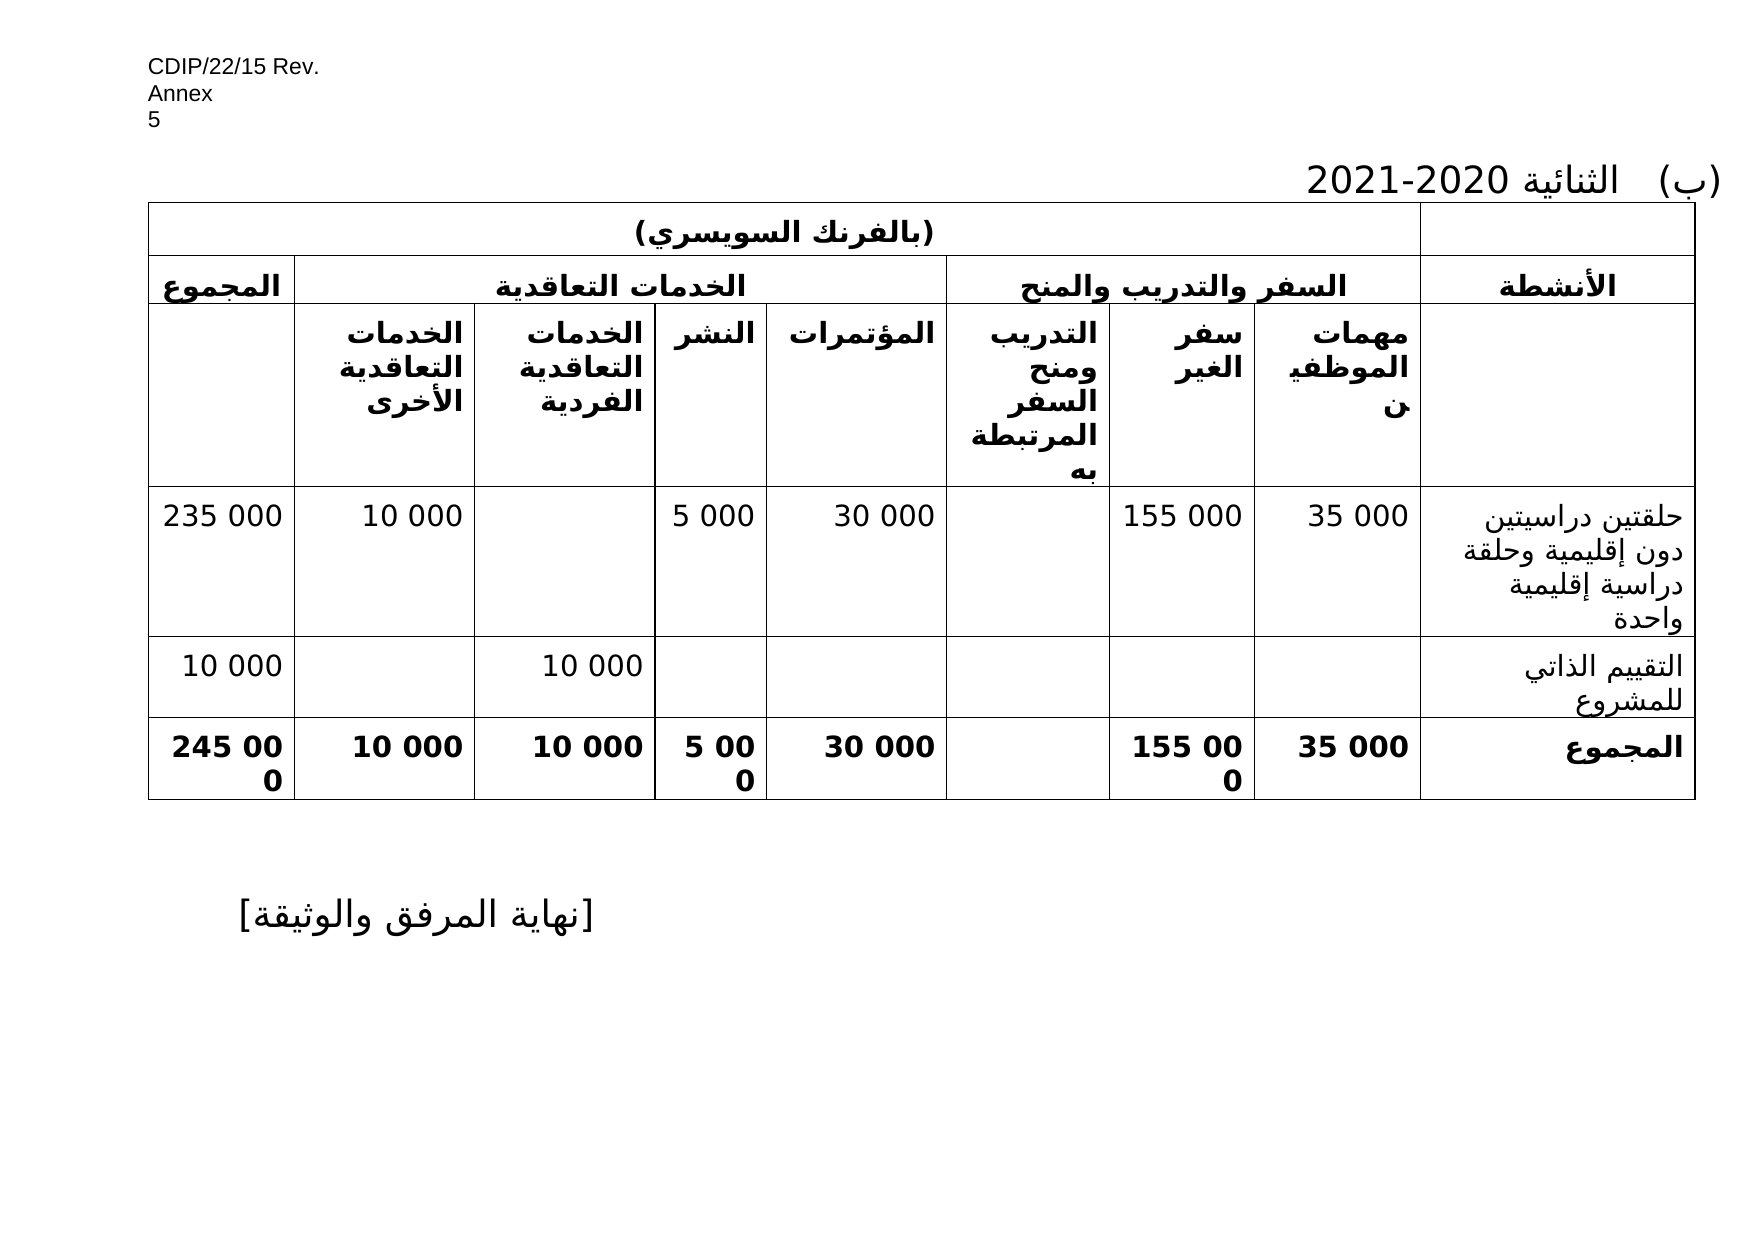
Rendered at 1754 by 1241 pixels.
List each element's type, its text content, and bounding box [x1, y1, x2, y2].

table_cell [149, 304, 294, 486]
table_cell المجموع [1421, 718, 1694, 798]
table_cell 35 000 [1255, 718, 1420, 798]
table_cell [656, 637, 766, 717]
text [نهاية المرفق والوثيقة] [148, 892, 594, 936]
table_header [1421, 203, 1694, 255]
table_cell 10 000 [295, 718, 474, 798]
table_cell 10 000 [295, 487, 474, 636]
table_cell 35 000 [1255, 487, 1420, 636]
table_cell المؤتمرات [767, 304, 946, 486]
table_cell 5 000 [656, 718, 766, 798]
table_cell الخدمات التعاقدية الفردية [475, 304, 654, 486]
table_cell [1421, 304, 1694, 486]
table_cell الأنشطة [1421, 256, 1694, 303]
table_cell التدريب ومنح السفر المرتبطة به [947, 304, 1109, 486]
table_cell الخدمات التعاقدية [295, 256, 946, 303]
table_cell 235 000 [149, 487, 294, 636]
table_cell [1255, 637, 1420, 717]
table_cell 155 000 [1110, 718, 1254, 798]
table_header (بالفرنك السويسري) [149, 203, 1420, 255]
table_cell حلقتين دراسيتين دون إقليمية وحلقة دراسية إقليمية واحدة [1421, 487, 1694, 636]
table_cell [475, 487, 654, 636]
table_cell 10 000 [475, 637, 654, 717]
table_cell [947, 637, 1109, 717]
table_cell مهمات الموظفين [1255, 304, 1420, 486]
table_cell [295, 637, 474, 717]
table_cell [1110, 637, 1254, 717]
table_cell 10 000 [475, 718, 654, 798]
table_cell سفر الغير [1110, 304, 1254, 486]
table_cell 155 000 [1110, 487, 1254, 636]
table_cell التقييم الذاتي للمشروع [1421, 637, 1694, 717]
table_cell 30 000 [767, 718, 946, 798]
table_cell 30 000 [767, 487, 946, 636]
table_cell 245 000 [149, 718, 294, 798]
table_cell السفر والتدريب والمنح [947, 256, 1420, 303]
table_cell [947, 718, 1109, 798]
table_cell 5 000 [656, 487, 766, 636]
table_cell الخدمات التعاقدية الأخرى [295, 304, 474, 486]
table_cell [947, 487, 1109, 636]
table_cell المجموع [149, 256, 294, 303]
table_cell [767, 637, 946, 717]
table_cell 10 000 [149, 637, 294, 717]
table_cell النشر [656, 304, 766, 486]
list الثنائية 2020-2021 [148, 158, 1657, 202]
